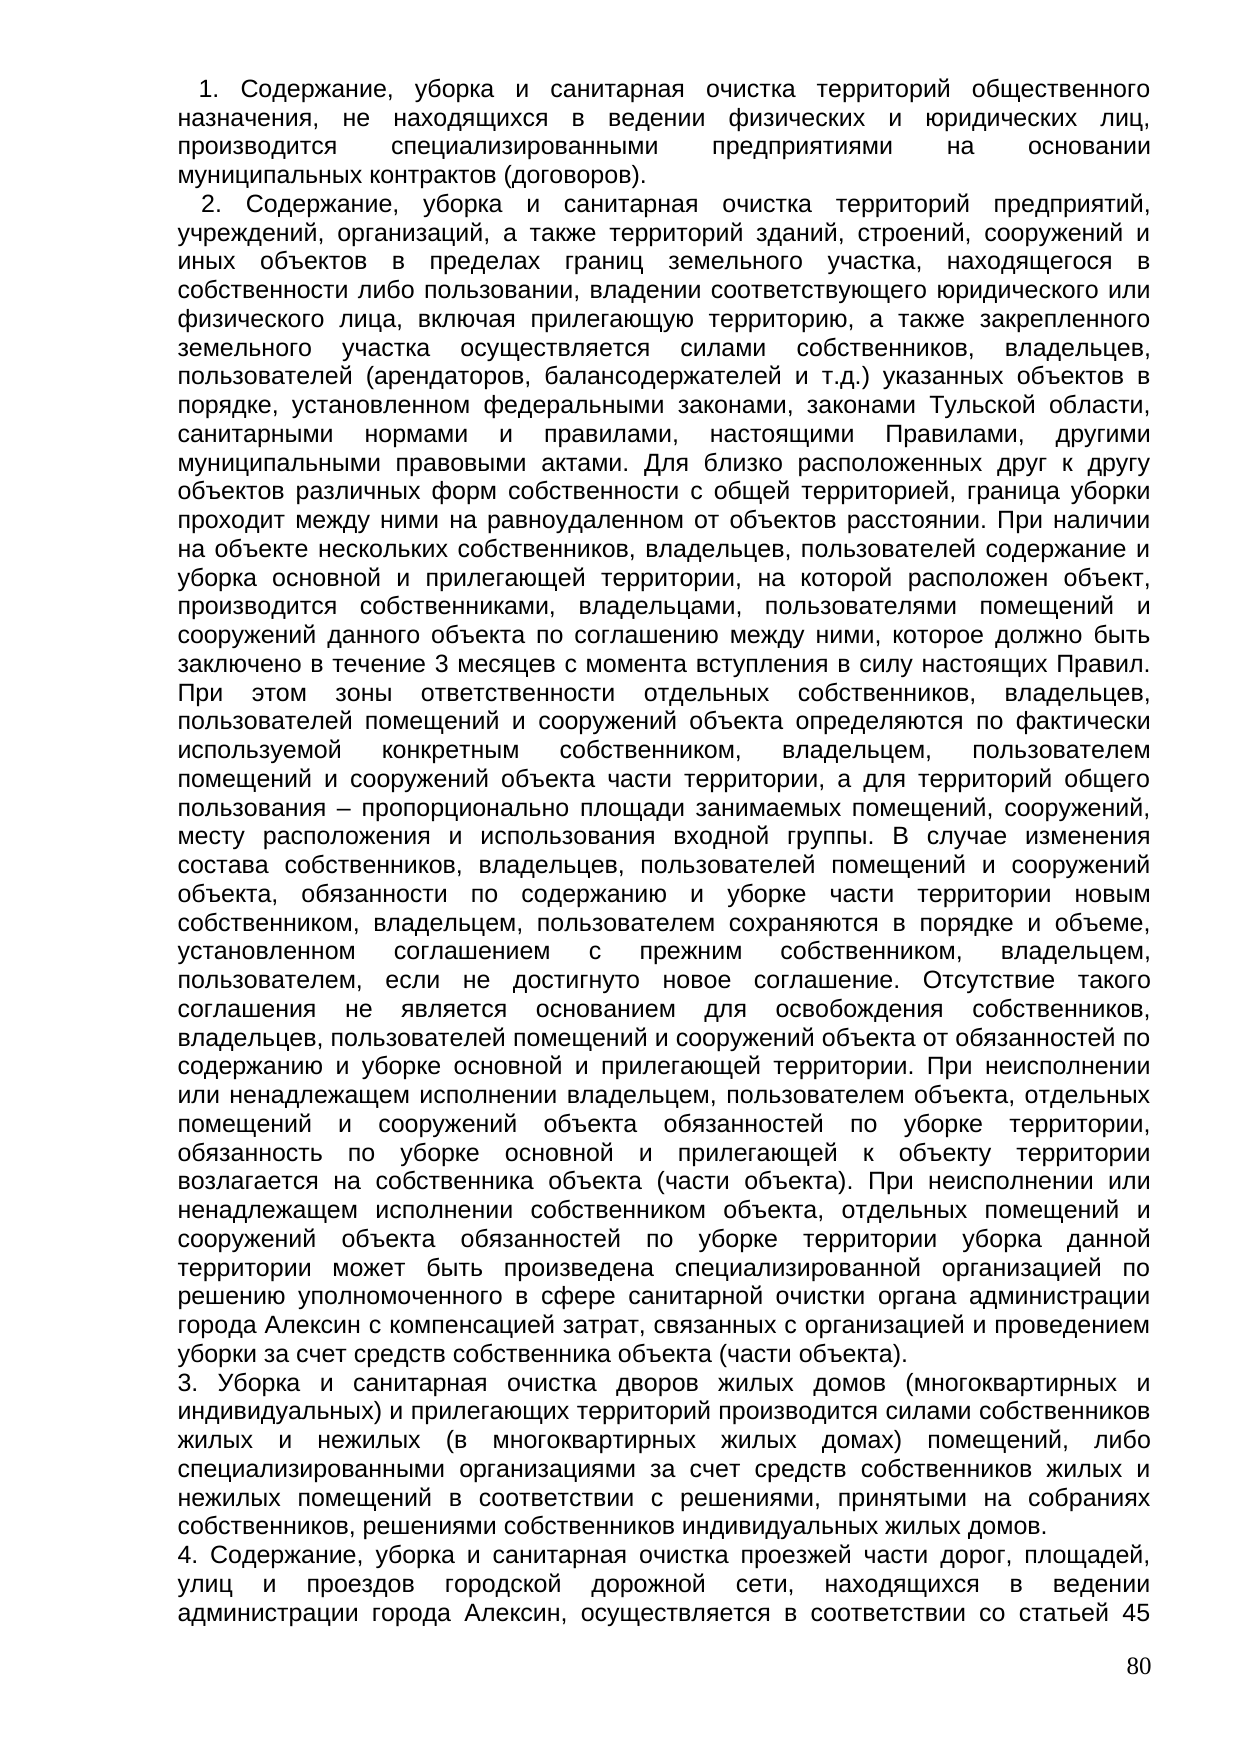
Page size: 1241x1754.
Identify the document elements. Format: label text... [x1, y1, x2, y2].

text 1. Содержание, уборка и санитарная очистка территорий общественного назначения, не находящихся в ведении физических и юридических лиц, производится специализированными предприятиями на основании муниципальных контрактов (договоров). [177, 74, 1152, 189]
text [177, 1540, 1152, 1626]
text 2. Содержание, уборка и санитарная очистка территорий предприятий, учреждений, организаций, а также территорий зданий, строений, сооружений и иных объектов в пределах границ земельного участка, находящегося в собственности либо пользовании, владении соответствующего юридического или физического лица, включая прилегающую территорию, а также закрепленного земельного участка осуществляется силами собственников, владельцев, пользователей (арендаторов, балансодержателей и т.д.) указанных объектов в порядке, установленном федеральными законами, законами Тульской области, санитарными нормами и правилами, настоящими Правилами, другими муниципальными правовыми актами. Для близко расположенных друг к другу объектов различных форм собственности с общей территорией, граница уборки проходит между ними на равноудаленном от объектов расстоянии. При наличии на объекте нескольких собственников, владельцев, пользователей содержание и уборка основной и прилегающей территории, на которой расположен объект, производится собственниками, владельцами, пользователями помещений и сооружений данного объекта по соглашению между ними, которое должно быть заключено в течение 3 месяцев с момента вступления в силу настоящих Правил. При этом зоны ответственности отдельных собственников, владельцев, пользователей помещений и сооружений объекта определяются по фактически используемой конкретным собственником, владельцем, пользователем помещений и сооружений объекта части территории, а для территорий общего пользования – пропорционально площади занимаемых помещений, сооружений, месту расположения и использования входной группы. В случае изменения состава собственников, владельцев, пользователей помещений и сооружений объекта, обязанности по содержанию и уборке части территории новым собственником, владельцем, пользователем сохраняются в порядке и объеме, установленном соглашением с прежним собственником, владельцем, пользователем, если не достигнуто новое соглашение. Отсутствие такого соглашения не является основанием для освобождения собственников, владельцев, пользователей помещений и сооружений объекта от обязанностей по содержанию и уборке основной и прилегающей территории. При неисполнении или ненадлежащем исполнении владельцем, пользователем объекта, отдельных помещений и сооружений объекта обязанностей по уборке территории, обязанность по уборке основной и прилегающей к объекту территории возлагается на собственника объекта (части объекта). При неисполнении или ненадлежащем исполнении собственником объекта, отдельных помещений и сооружений объекта обязанностей по уборке территории уборка данной территории может быть произведена специализированной организацией по решению уполномоченного в сфере санитарной очистки органа администрации города Алексин с компенсацией затрат, связанных с организацией и проведением уборки за счет средств собственника объекта (части объекта). [177, 189, 1152, 1368]
text 3. Уборка и санитарная очистка дворов жилых домов (многоквартирных и индивидуальных) и прилегающих территорий производится силами собственников жилых и нежилых (в многоквартирных жилых домах) помещений, либо специализированными организациями за счет средств собственников жилых и нежилых помещений в соответствии с решениями, принятыми на собраниях собственников, решениями собственников индивидуальных жилых домов. [177, 1368, 1152, 1540]
